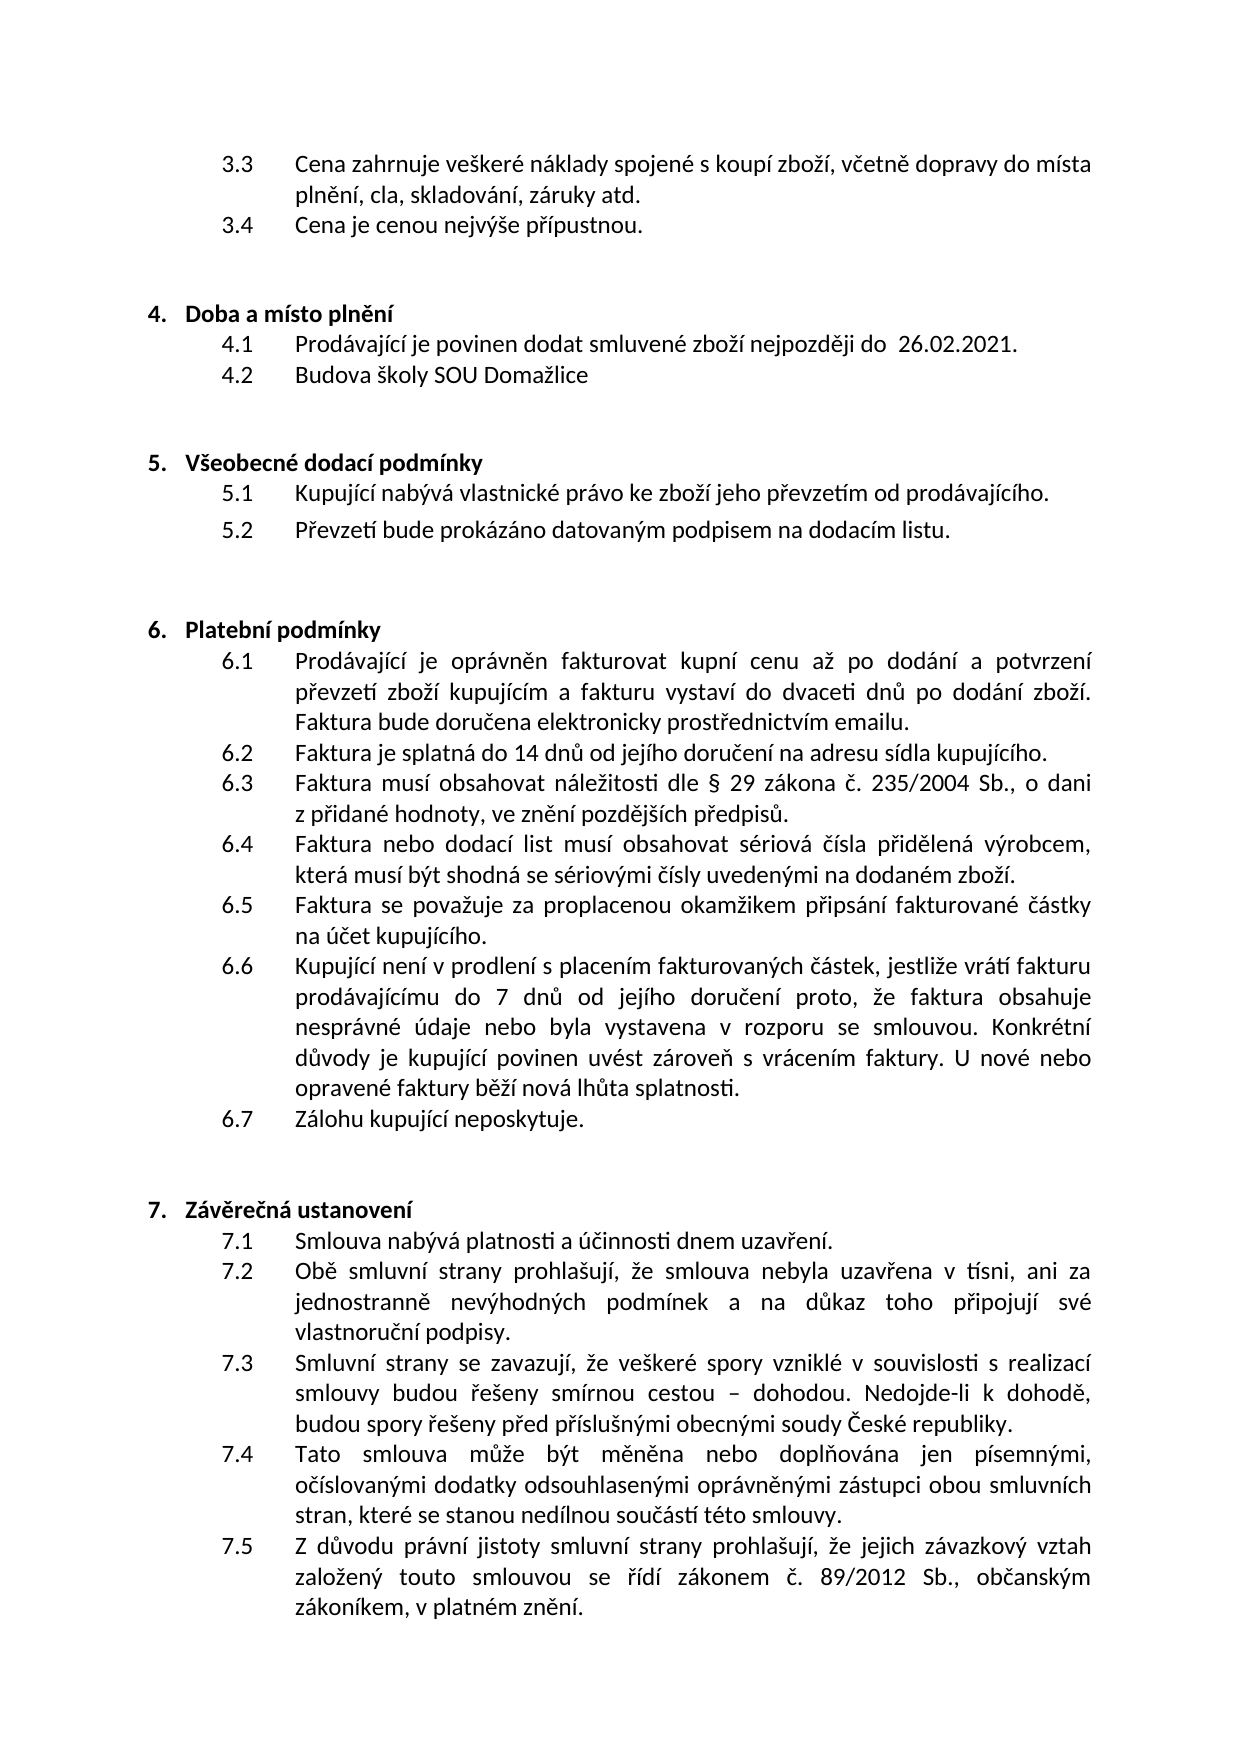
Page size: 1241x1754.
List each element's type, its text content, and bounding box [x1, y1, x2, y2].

list Platební podmínky [148, 614, 1092, 645]
list Doba a místo plnění [148, 298, 1092, 328]
list Z důvodu právní jistoty smluvní strany prohlašují, že jejich závazkový vztah založený touto smlouvou se řídí zákonem č. 89/2012 Sb., občanským zákoníkem, v platném znění. [221, 1530, 1092, 1622]
list Tato smlouva může být měněna nebo doplňována jen písemnými, očíslovanými dodatky odsouhlasenými oprávněnými zástupci obou smluvních stran, které se stanou nedílnou součástí této smlouvy. [221, 1439, 1092, 1530]
list Kupující není v prodlení s placením fakturovaných částek, jestliže vrátí fakturu prodávajícímu do 7 dnů od jejího doručení proto, že faktura obsahuje nesprávné údaje nebo byla vystavena v rozporu se smlouvou. Konkrétní důvody je kupující povinen uvést zároveň s vrácením faktury. U nové nebo opravené faktury běží nová lhůta splatnosti. [221, 950, 1092, 1103]
list Závěrečná ustanovení [148, 1194, 1092, 1225]
list Kupující nabývá vlastnické právo ke zboží jeho převzetím od prodávajícího. [221, 477, 1092, 508]
list Smlouva nabývá platnosti a účinnosti dnem uzavření. [221, 1225, 1092, 1256]
list Budova školy SOU Domažlice [221, 359, 1092, 389]
list Cena je cenou nejvýše přípustnou. [221, 210, 1092, 240]
list Faktura se považuje za proplacenou okamžikem připsání fakturované částky na účet kupujícího. [221, 889, 1092, 950]
list Faktura musí obsahovat náležitosti dle § 29 zákona č. 235/2004 Sb., o dani z přidané hodnoty, ve znění pozdějších předpisů. [221, 767, 1092, 828]
list Faktura je splatná do 14 dnů od jejího doručení na adresu sídla kupujícího. [221, 737, 1092, 767]
list Všeobecné dodací podmínky [148, 447, 1092, 477]
list Obě smluvní strany prohlašují, že smlouva nebyla uzavřena v tísni, ani za jednostranně nevýhodných podmínek a na důkaz toho připojují své vlastnoruční podpisy. [221, 1256, 1092, 1347]
list Cena zahrnuje veškeré náklady spojené s koupí zboží, včetně dopravy do místa plnění, cla, skladování, záruky atd. [221, 149, 1092, 210]
list Faktura nebo dodací list musí obsahovat sériová čísla přidělená výrobcem, která musí být shodná se sériovými čísly uvedenými na dodaném zboží. [221, 828, 1092, 889]
list Prodávající je oprávněn fakturovat kupní cenu až po dodání a potvrzení převzetí zboží kupujícím a fakturu vystaví do dvaceti dnů po dodání zboží. Faktura bude doručena elektronicky prostřednictvím emailu. [221, 645, 1092, 737]
list Zálohu kupující neposkytuje. [221, 1103, 1092, 1133]
list Prodávající je povinen dodat smluvené zboží nejpozději do 26.02.2021. [221, 328, 1092, 359]
list Smluvní strany se zavazují, že veškeré spory vzniklé v souvislosti s realizací smlouvy budou řešeny smírnou cestou – dohodou. Nedojde-li k dohodě, budou spory řešeny před příslušnými obecnými soudy České republiky. [221, 1347, 1092, 1439]
list Převzetí bude prokázáno datovaným podpisem na dodacím listu. [221, 514, 1092, 544]
